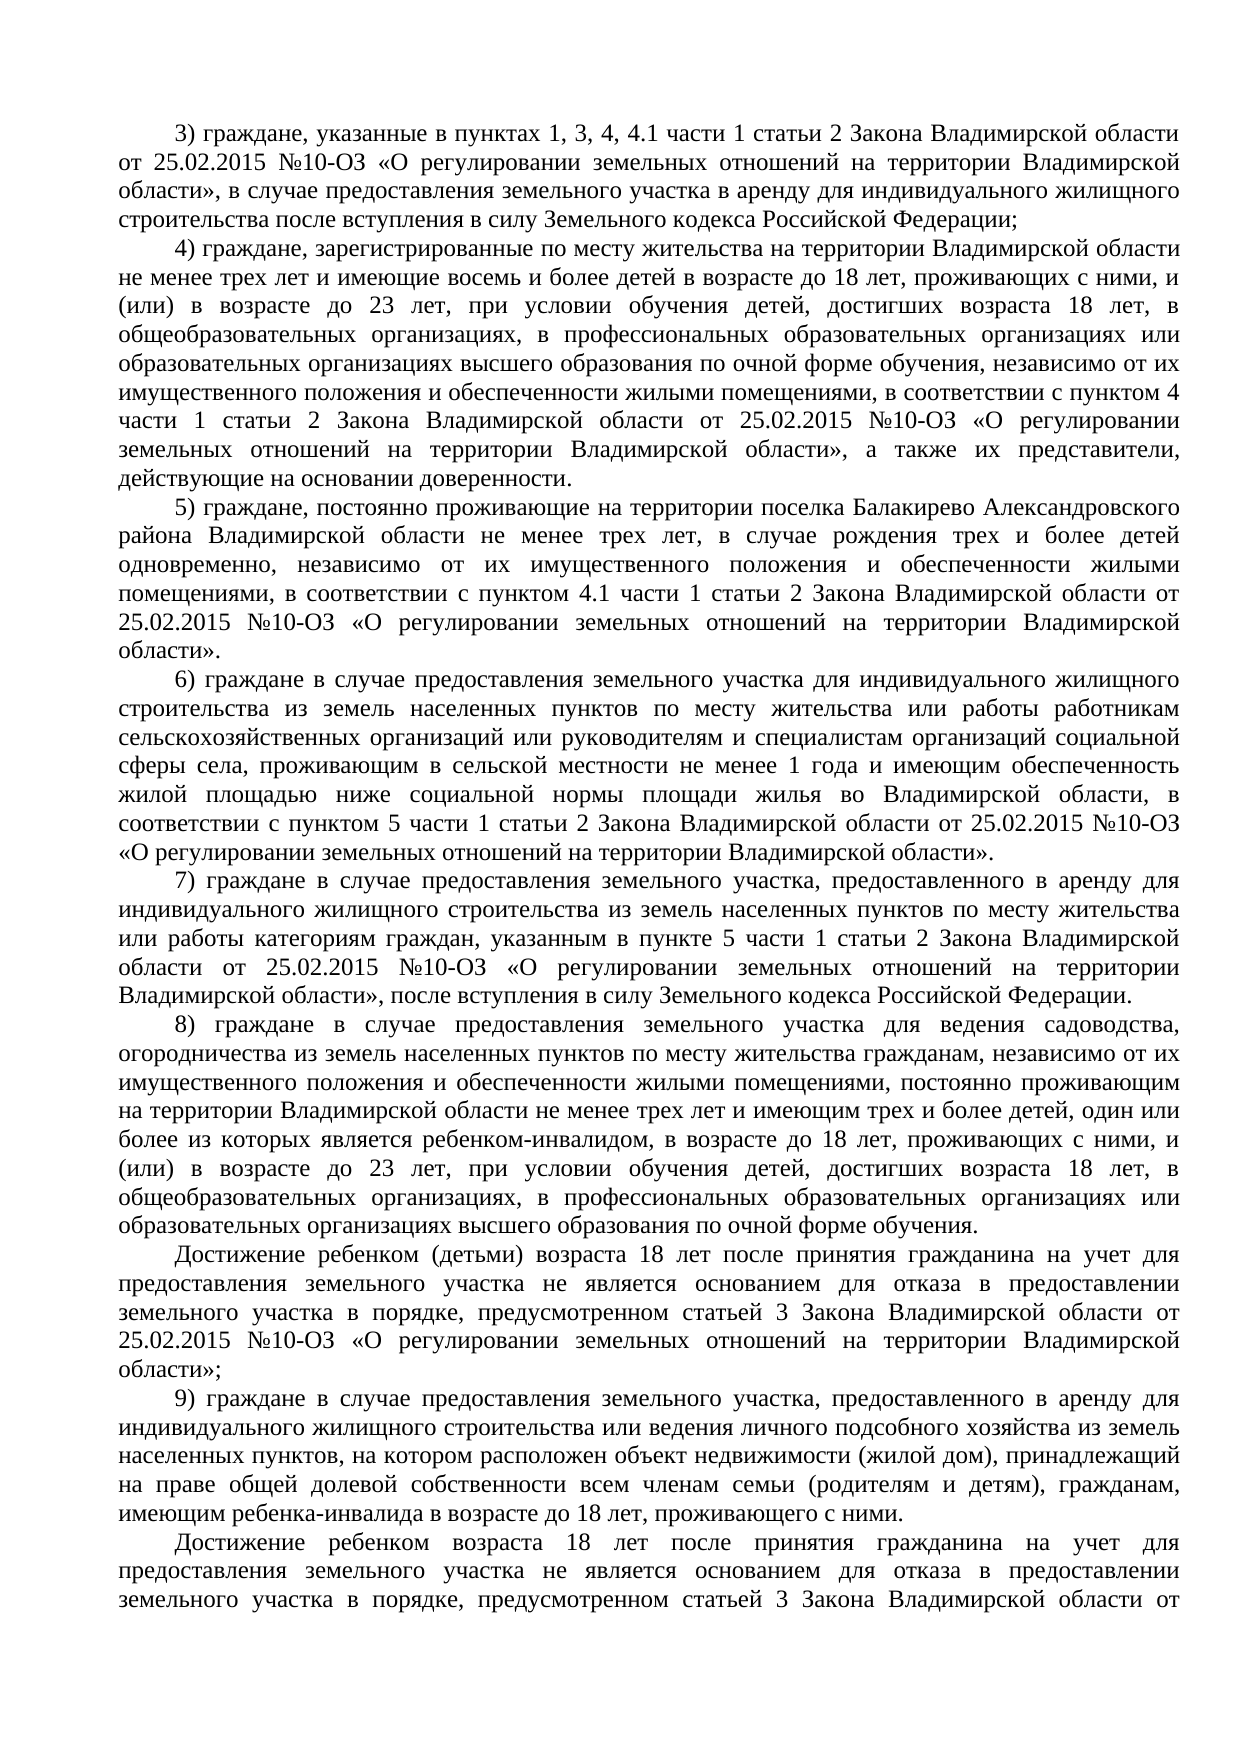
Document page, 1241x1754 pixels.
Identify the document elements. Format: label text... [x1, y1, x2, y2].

text 9) граждане в случае предоставления земельного участка, предоставленного в аренду для индивидуального жилищного строительства или ведения личного подсобного хозяйства из земель населенных пунктов, на котором расположен объект недвижимости (жилой дом), принадлежащий на праве общей долевой собственности всем членам семьи (родителям и детям), гражданам, имеющим ребенка-инвалида в возрасте до 18 лет, проживающего с ними. [118, 1383, 1181, 1527]
text Достижение ребенком (детьми) возраста 18 лет после принятия гражданина на учет для предоставления земельного участка не является основанием для отказа в предоставлении земельного участка в порядке, предусмотренном статьей 3 Закона Владимирской области от 25.02.2015 №10-ОЗ «О регулировании земельных отношений на территории Владимирской области»; [118, 1239, 1181, 1383]
text 8) граждане в случае предоставления земельного участка для ведения садоводства, огородничества из земель населенных пунктов по месту жительства гражданам, независимо от их имущественного положения и обеспеченности жилыми помещениями, постоянно проживающим на территории Владимирской области не менее трех лет и имеющим трех и более детей, один или более из которых является ребенком-инвалидом, в возрасте до 18 лет, проживающих с ними, и (или) в возрасте до 23 лет, при условии обучения детей, достигших возраста 18 лет, в общеобразовательных организациях, в профессиональных образовательных организациях или образовательных организациях высшего образования по очной форме обучения. [118, 1009, 1181, 1239]
text 5) граждане, постоянно проживающие на территории поселка Балакирево Александровского района Владимирской области не менее трех лет, в случае рождения трех и более детей одновременно, независимо от их имущественного положения и обеспеченности жилыми помещениями, в соответствии с пунктом 4.1 части 1 статьи 2 Закона Владимирской области от 25.02.2015 №10-ОЗ «О регулировании земельных отношений на территории Владимирской области». [118, 492, 1181, 664]
text 4) граждане, зарегистрированные по месту жительства на территории Владимирской области не менее трех лет и имеющие восемь и более детей в возрасте до 18 лет, проживающих с ними, и (или) в возрасте до 23 лет, при условии обучения детей, достигших возраста 18 лет, в общеобразовательных организациях, в профессиональных образовательных организациях или образовательных организациях высшего образования по очной форме обучения, независимо от их имущественного положения и обеспеченности жилыми помещениями, в соответствии с пунктом 4 части 1 статьи 2 Закона Владимирской области от 25.02.2015 №10-ОЗ «О регулировании земельных отношений на территории Владимирской области», а также их представители, действующие на основании доверенности. [118, 233, 1181, 492]
text 7) граждане в случае предоставления земельного участка, предоставленного в аренду для индивидуального жилищного строительства из земель населенных пунктов по месту жительства или работы категориям граждан, указанным в пункте 5 части 1 статьи 2 Закона Владимирской области от 25.02.2015 №10-ОЗ «О регулировании земельных отношений на территории Владимирской области», после вступления в силу Земельного кодекса Российской Федерации. [118, 866, 1181, 1009]
text 3) граждане, указанные в пунктах 1, 3, 4, 4.1 части 1 статьи 2 Закона Владимирской области от 25.02.2015 №10-ОЗ «О регулировании земельных отношений на территории Владимирской области», в случае предоставления земельного участка в аренду для индивидуального жилищного строительства после вступления в силу Земельного кодекса Российской Федерации; [118, 118, 1181, 233]
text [118, 1527, 1181, 1613]
text 6) граждане в случае предоставления земельного участка для индивидуального жилищного строительства из земель населенных пунктов по месту жительства или работы работникам сельскохозяйственных организаций или руководителям и специалистам организаций социальной сферы села, проживающим в сельской местности не менее 1 года и имеющим обеспеченность жилой площадью ниже социальной нормы площади жилья во Владимирской области, в соответствии с пунктом 5 части 1 статьи 2 Закона Владимирской области от 25.02.2015 №10-ОЗ «О регулировании земельных отношений на территории Владимирской области». [118, 664, 1181, 866]
